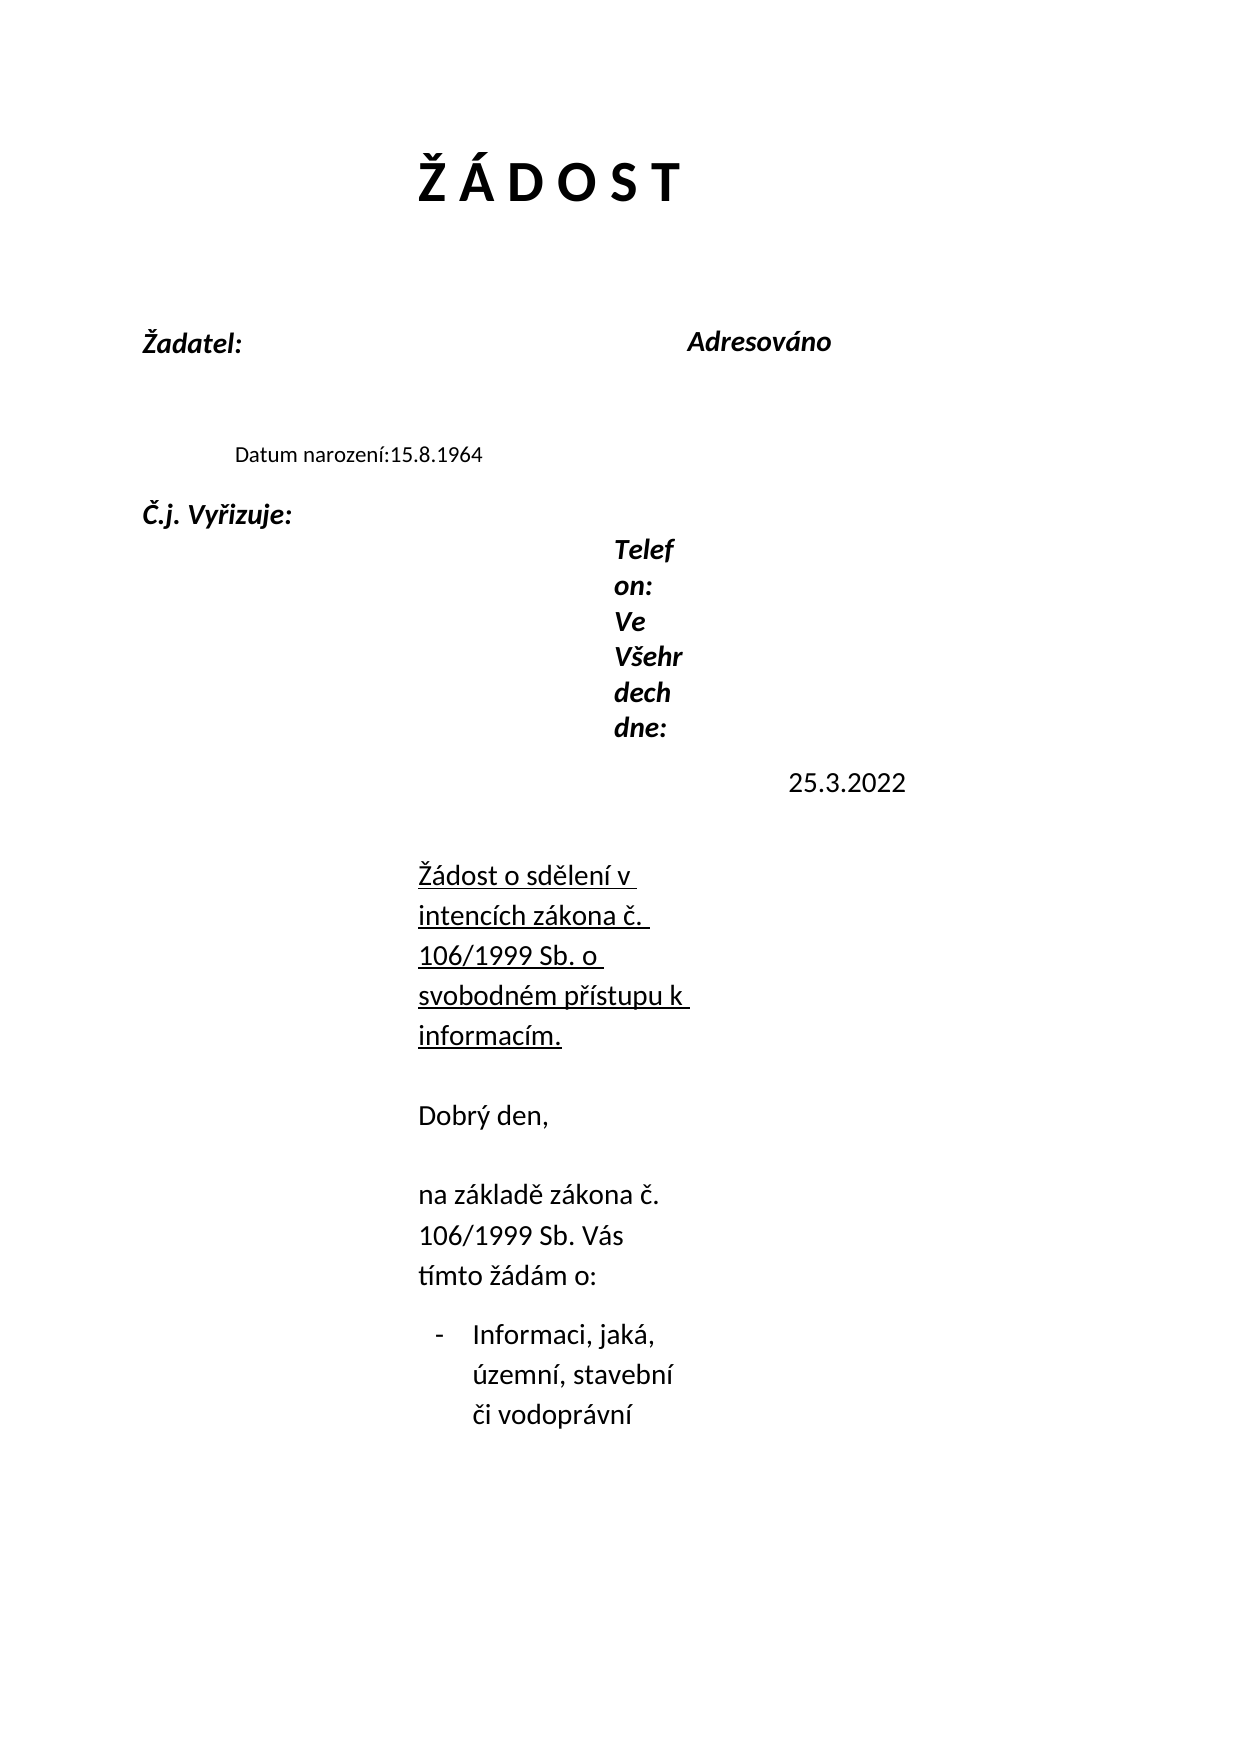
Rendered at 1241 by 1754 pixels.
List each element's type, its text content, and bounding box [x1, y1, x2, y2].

text Žádost o sdělení v intencích zákona č. 106/1999 Sb. o svobodném přístupu k informacím. [418, 1009, 690, 1052]
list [435, 1316, 690, 1432]
text 25.3.2022 [788, 764, 941, 800]
text Datum narození:15.8.1964 [235, 440, 690, 468]
text Ž Á D O S T [418, 144, 690, 216]
text na základě zákona č. 106/1999 Sb. Vás tímto žádám o: [418, 1176, 690, 1292]
text Adresováno [687, 323, 866, 359]
text Dobrý den, [418, 1097, 690, 1132]
text Žádost o sdělení v intencích zákona č. 106/1999 Sb. o svobodném přístupu k informacím. [418, 857, 690, 1007]
text Telefon: Ve Všehrdech dne: [614, 496, 690, 745]
